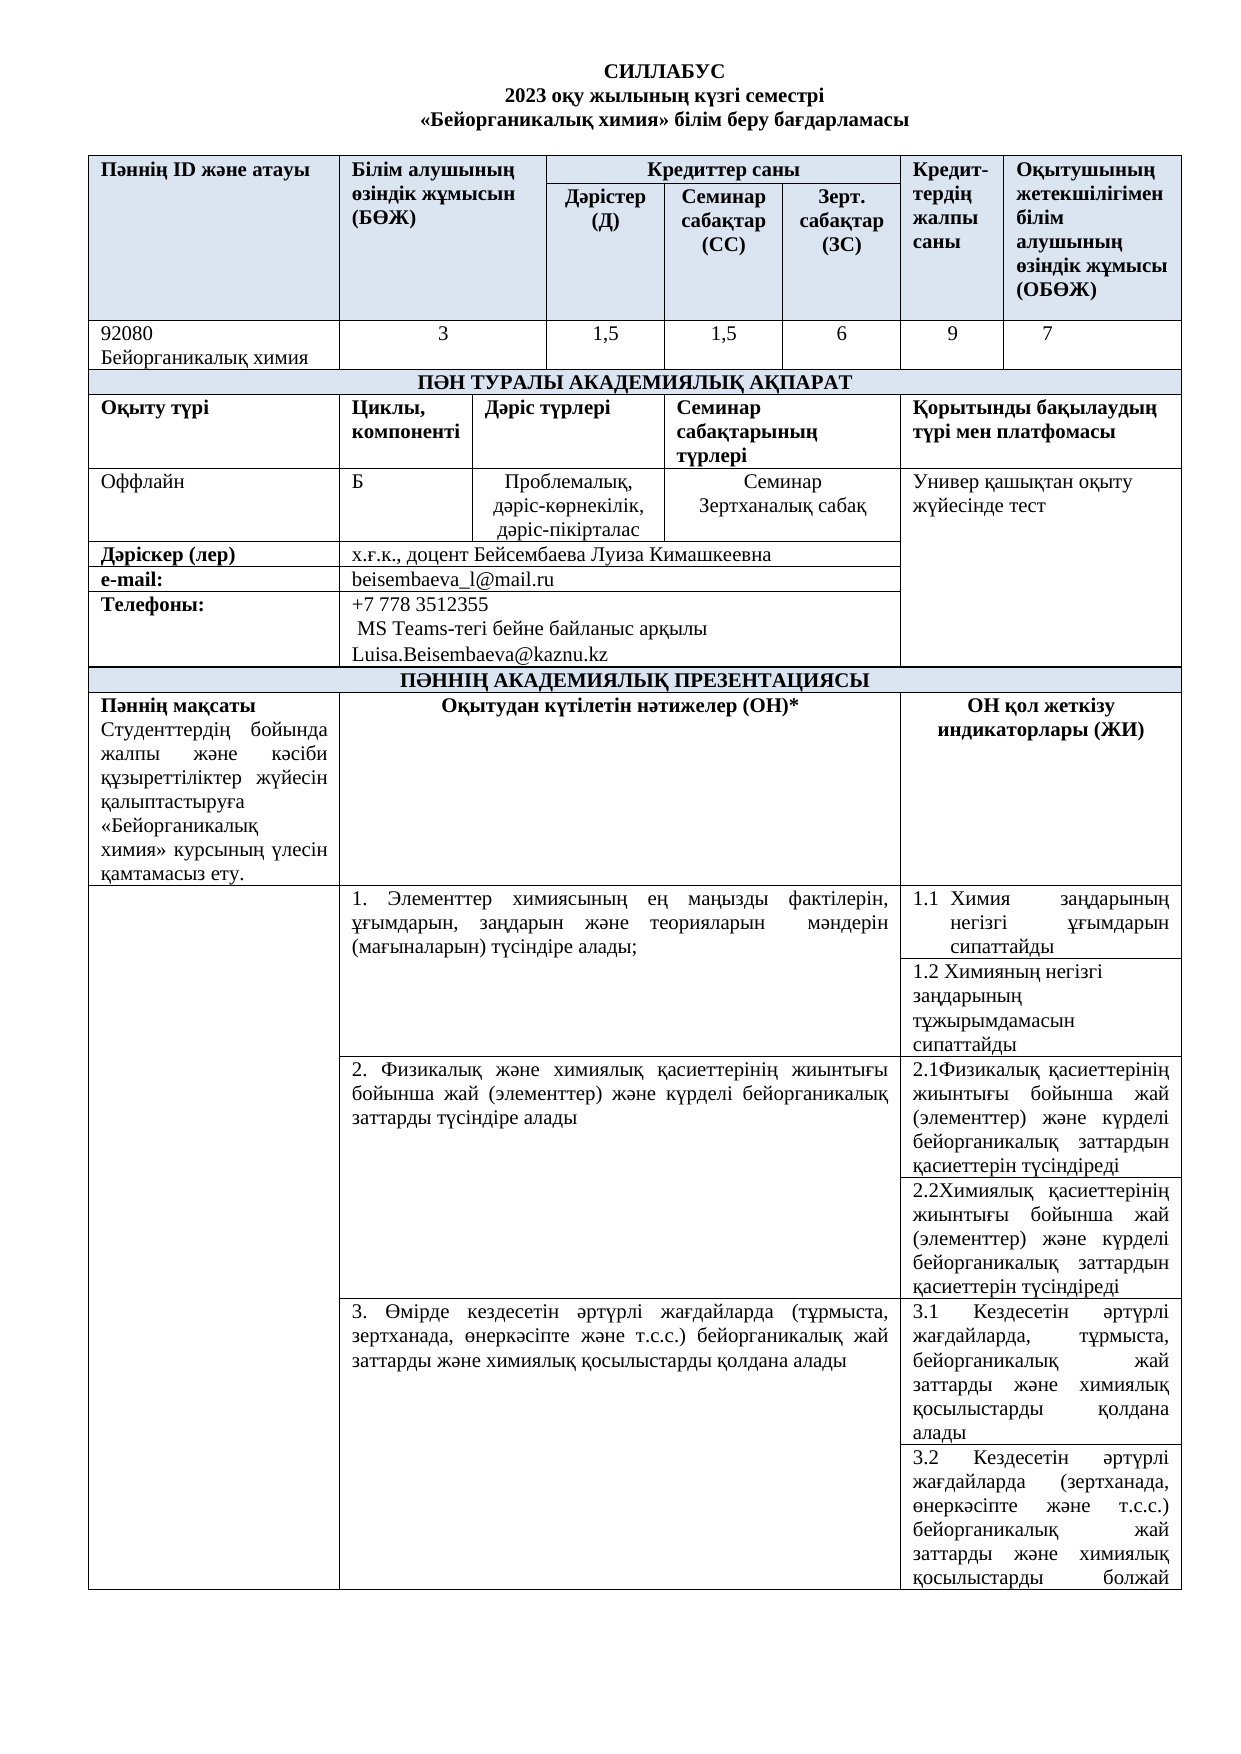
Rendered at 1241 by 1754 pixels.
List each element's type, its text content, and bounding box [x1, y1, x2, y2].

table_cell х.ғ.к., доцент Бейсембаева Луиза Кимашкеевна [340, 542, 900, 566]
table_cell 6 [783, 321, 900, 369]
table_header Кредиттер саны [547, 156, 900, 183]
table_cell ПӘН ТУРАЛЫ АКАДЕМИЯЛЫҚ АҚПАРАТ [89, 370, 1181, 394]
table_cell Телефоны: [89, 592, 339, 666]
table_cell 7 [1004, 321, 1181, 369]
table_cell Оқытудан күтілетін нәтижелер (ОН)* [340, 693, 900, 885]
table_header Оқытушының жетекшілігімен білім алушының өзіндік жұмысы (ОБӨЖ) [1004, 156, 1181, 320]
table_cell 2. Физикалық және химиялық қасиеттерінің жиынтығы бойынша жай (элементтер) және күрделі бейорганикалық заттарды түсіндіре алады [340, 1057, 900, 1298]
table_cell Дәрістер (Д) [547, 184, 664, 320]
table_cell ПӘННІҢ АКАДЕМИЯЛЫҚ ПРЕЗЕНТАЦИЯСЫ [89, 668, 1181, 692]
table_cell 1,5 [665, 321, 782, 369]
text 2023 оқу жылының күзгі семестрі [177, 83, 1152, 107]
table_cell Семинар сабақтар (СС) [665, 184, 782, 320]
table_cell 9 [901, 321, 1003, 369]
table_cell Проблемалық, дәріс-көрнекілік, дәріс-пікірталас [473, 469, 664, 541]
table_cell Оффлайн [89, 469, 339, 541]
table_cell +7 778 3512355 MS Teams-тегі бейне байланыс арқылы Luisa.Beisembaeva@kaznu.kz [340, 592, 900, 666]
table_cell Зерт. сабақтар (ЗС) [783, 184, 900, 320]
table_cell 2.1Физикалық қасиеттерінің жиынтығы бойынша жай (элементтер) және күрделі бейорганикалық заттардын қасиеттерін түсіндіреді [901, 1057, 1181, 1177]
table_cell 1,5 [547, 321, 664, 369]
text «Бейорганикалық химия» білім беру бағдарламасы [177, 107, 1152, 131]
table_cell 3. Өмірде кездесетін әртүрлі жағдайларда (тұрмыста, зертханада, өнеркәсіпте және т.с.с.) бейорганикалық жай заттарды және химиялық қосылыстарды қолдана алады [340, 1299, 900, 1589]
table_cell Семинар сабақтарының түрлері [665, 395, 900, 467]
text СИЛЛАБУС [177, 59, 1152, 83]
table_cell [901, 1445, 1181, 1589]
table_cell Дәріскер (лер) [89, 542, 339, 566]
table_cell Пәннің мақсаты Студенттердің бойында жалпы және кәсіби құзыреттіліктер жүйесін қалыптастыруға «Бейорганикалық химия» курсының үлесін қамтамасыз ету. [89, 693, 339, 885]
table_cell beisembaeva_l@mail.ru [340, 567, 900, 591]
table_cell Дәріс түрлері [473, 395, 664, 467]
table_cell e-mail: [89, 567, 339, 591]
table_cell Циклы, компоненті [340, 395, 472, 467]
table_cell Химия заңдарының негізгі ұғымдарын сипаттайды [901, 886, 1181, 958]
table_cell 3 [340, 321, 546, 369]
table_cell ОН қол жеткізу индикаторлары (ЖИ) [901, 693, 1181, 885]
table_cell Универ қашықтан оқыту жүйесінде тест [901, 469, 1181, 666]
table_cell Семинар Зертханалық сабақ [665, 469, 900, 541]
table_cell Қорытынды бақылаудың түрі мен платфомасы [901, 395, 1181, 467]
table_header Білім алушының өзіндік жұмысын (БӨЖ) [340, 156, 546, 320]
table_cell Б [340, 469, 472, 541]
table_cell 1.2 Химияның негізгі заңдарының тұжырымдамасын сипаттайды [901, 959, 1181, 1056]
table_cell [89, 886, 339, 1589]
table_header Пәннің ID және атауы [89, 156, 339, 320]
table_cell 1. Элементтер химиясының ең маңызды фактілерін, ұғымдарын, заңдарын және теорияларын мәндерін (мағыналарын) түсіндіре алады; [340, 886, 900, 1056]
table_cell 3.1 Кездесетін әртүрлі жағдайларда, тұрмыста, бейорганикалық жай заттарды және химиялық қосылыстарды қолдана алады [901, 1299, 1181, 1444]
table_header Кредит-тердің жалпы саны [901, 156, 1003, 320]
table_cell 2.2Химиялық қасиеттерінің жиынтығы бойынша жай (элементтер) және күрделі бейорганикалық заттардын қасиеттерін түсіндіреді [901, 1178, 1181, 1298]
table_cell Оқыту түрі [89, 395, 339, 467]
table_cell 92080 Бейорганикалық химия [89, 321, 339, 369]
